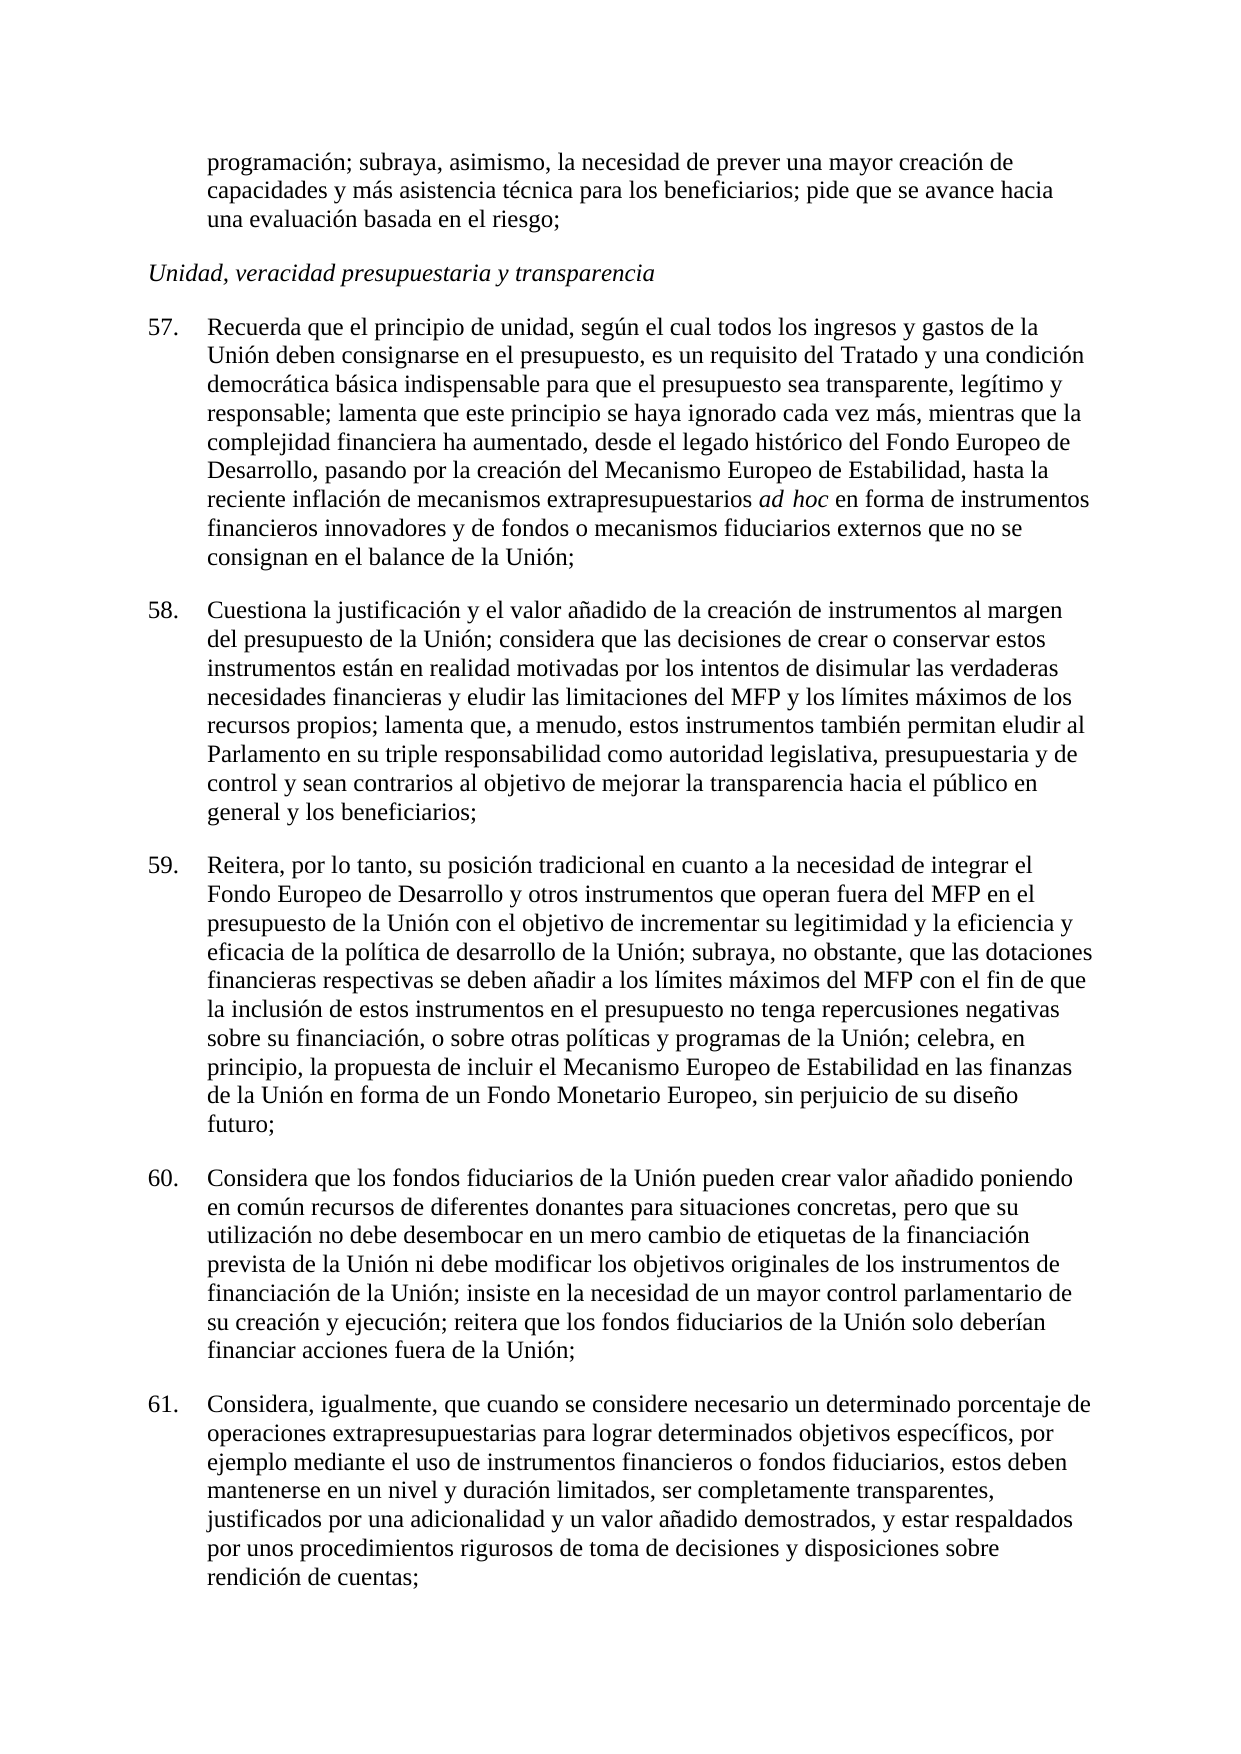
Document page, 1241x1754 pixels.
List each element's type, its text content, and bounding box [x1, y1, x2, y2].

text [148, 147, 1092, 233]
text 60. Considera que los fondos fiduciarios de la Unión pueden crear valor añadido poniendo en común recursos de diferentes donantes para situaciones concretas, pero que su utilización no debe desembocar en un mero cambio de etiquetas de la financiación prevista de la Unión ni debe modificar los objetivos originales de los instrumentos de financiación de la Unión; insiste en la necesidad de un mayor control parlamentario de su creación y ejecución; reitera que los fondos fiduciarios de la Unión solo deberían financiar acciones fuera de la Unión; [148, 1163, 1092, 1364]
text Unidad, veracidad presupuestaria y transparencia [148, 258, 1092, 287]
text 57. Recuerda que el principio de unidad, según el cual todos los ingresos y gastos de la Unión deben consignarse en el presupuesto, es un requisito del Tratado y una condición democrática básica indispensable para que el presupuesto sea transparente, legítimo y responsable; lamenta que este principio se haya ignorado cada vez más, mientras que la complejidad financiera ha aumentado, desde el legado histórico del Fondo Europeo de Desarrollo, pasando por la creación del Mecanismo Europeo de Estabilidad, hasta la reciente inflación de mecanismos extrapresupuestarios ad hoc en forma de instrumentos financieros innovadores y de fondos o mecanismos fiduciarios externos que no se consignan en el balance de la Unión; [148, 312, 1092, 571]
text 61. Considera, igualmente, que cuando se considere necesario un determinado porcentaje de operaciones extrapresupuestarias para lograr determinados objetivos específicos, por ejemplo mediante el uso de instrumentos financieros o fondos fiduciarios, estos deben mantenerse en un nivel y duración limitados, ser completamente transparentes, justificados por una adicionalidad y un valor añadido demostrados, y estar respaldados por unos procedimientos rigurosos de toma de decisiones y disposiciones sobre rendición de cuentas; [148, 1389, 1092, 1591]
text 59. Reitera, por lo tanto, su posición tradicional en cuanto a la necesidad de integrar el Fondo Europeo de Desarrollo y otros instrumentos que operan fuera del MFP en el presupuesto de la Unión con el objetivo de incrementar su legitimidad y la eficiencia y eficacia de la política de desarrollo de la Unión; subraya, no obstante, que las dotaciones financieras respectivas se deben añadir a los límites máximos del MFP con el fin de que la inclusión de estos instrumentos en el presupuesto no tenga repercusiones negativas sobre su financiación, o sobre otras políticas y programas de la Unión; celebra, en principio, la propuesta de incluir el Mecanismo Europeo de Estabilidad en las finanzas de la Unión en forma de un Fondo Monetario Europeo, sin perjuicio de su diseño futuro; [148, 851, 1092, 1138]
text 58. Cuestiona la justificación y el valor añadido de la creación de instrumentos al margen del presupuesto de la Unión; considera que las decisiones de crear o conservar estos instrumentos están en realidad motivadas por los intentos de disimular las verdaderas necesidades financieras y eludir las limitaciones del MFP y los límites máximos de los recursos propios; lamenta que, a menudo, estos instrumentos también permitan eludir al Parlamento en su triple responsabilidad como autoridad legislativa, presupuestaria y de control y sean contrarios al objetivo de mejorar la transparencia hacia el público en general y los beneficiarios; [148, 596, 1092, 826]
